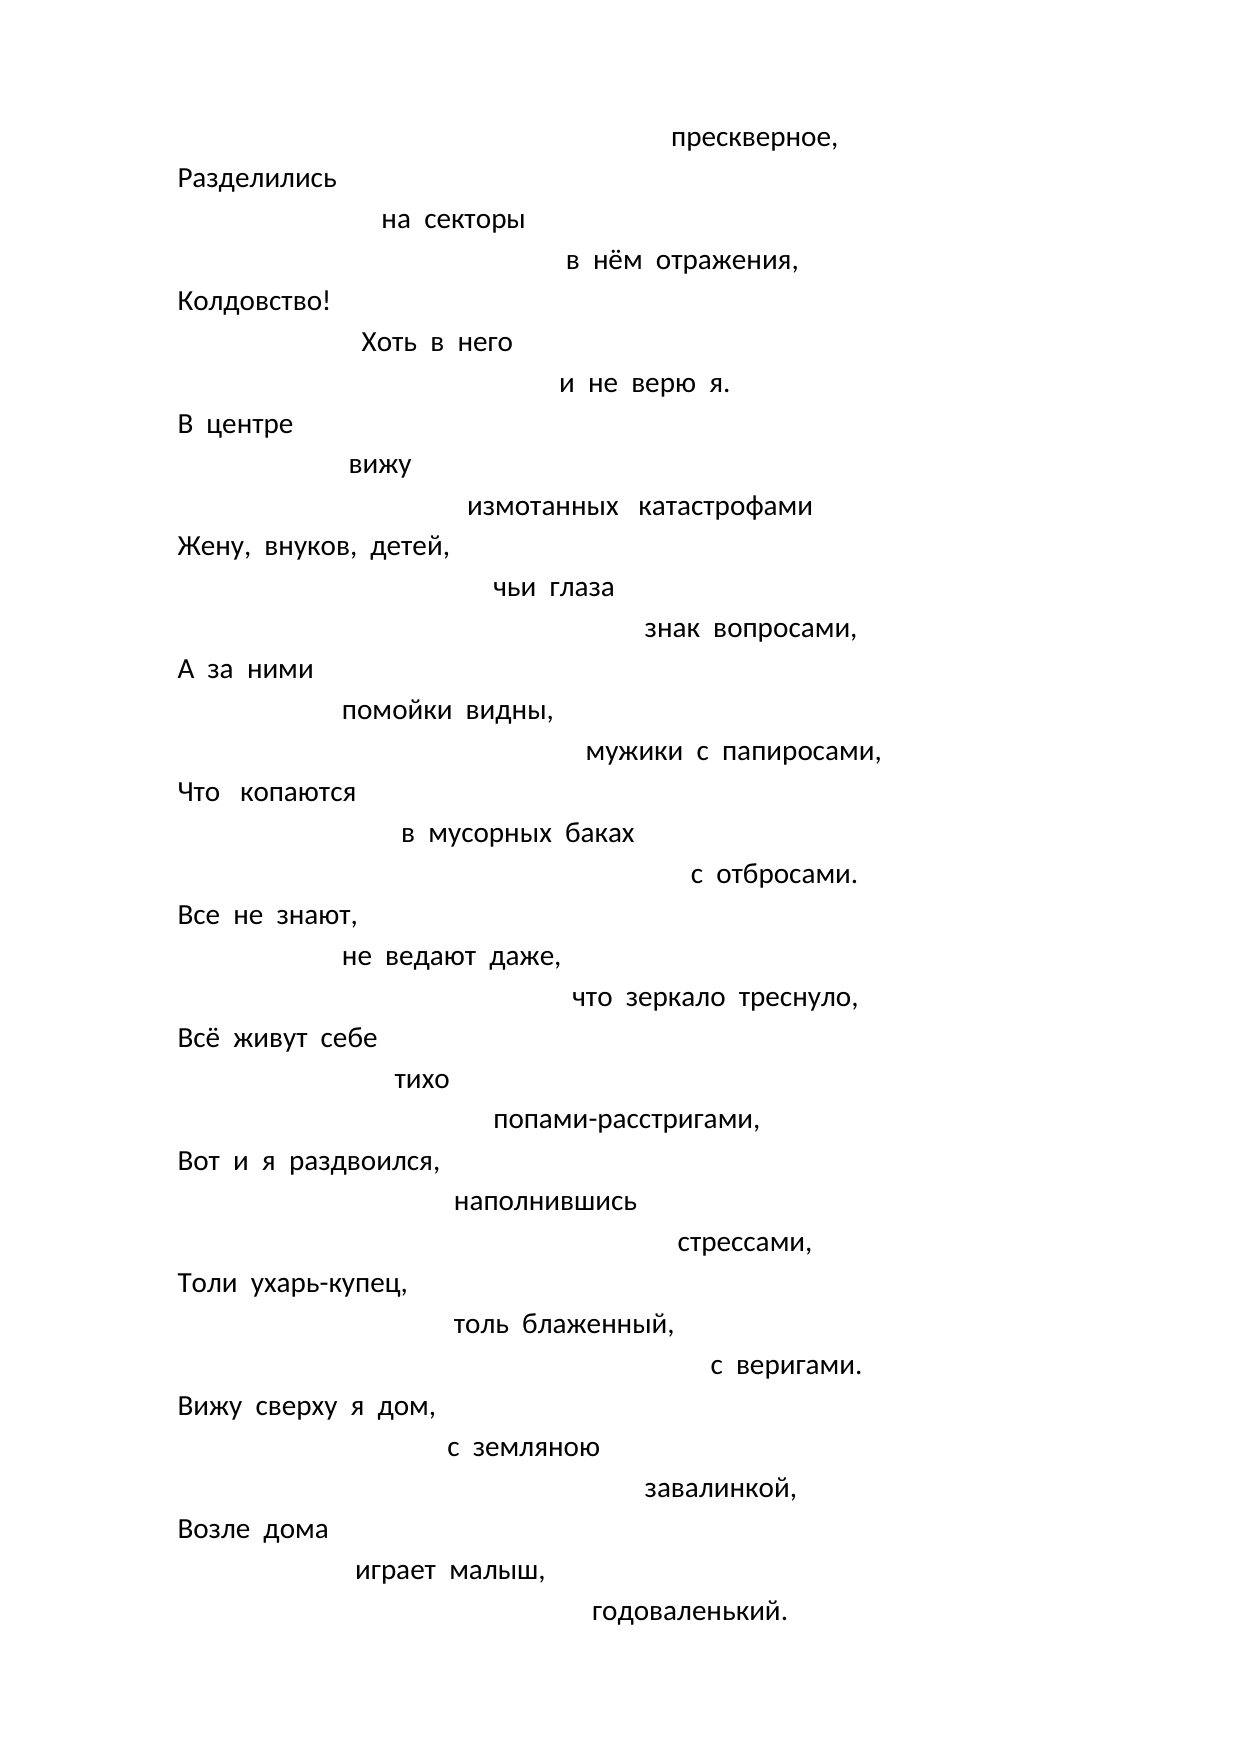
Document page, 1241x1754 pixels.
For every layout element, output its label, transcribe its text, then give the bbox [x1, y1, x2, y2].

text А за ними [177, 650, 1152, 686]
text на секторы [177, 200, 1152, 236]
text Что копаются [177, 773, 1152, 809]
text не ведают даже, [177, 937, 1152, 972]
text знак вопросами, [177, 609, 1152, 645]
text завалинкой, [177, 1469, 1152, 1505]
text попами-расстригами, [177, 1101, 1152, 1136]
text Всё живут себе [177, 1019, 1152, 1054]
text Вижу сверху я дом, [177, 1387, 1152, 1423]
text годоваленький. [177, 1592, 1152, 1627]
text что зеркало треснуло, [177, 978, 1152, 1013]
text прескверное, [177, 118, 1152, 154]
text Хоть в него [177, 323, 1152, 358]
text помойки видны, [177, 691, 1152, 727]
text Возле дома [177, 1510, 1152, 1546]
text Все не знают, [177, 896, 1152, 932]
text играет малыш, [177, 1551, 1152, 1587]
text вижу [177, 446, 1152, 481]
text с отбросами. [177, 855, 1152, 891]
text с веригами. [177, 1346, 1152, 1382]
text Разделились [177, 159, 1152, 195]
text Толи ухарь-купец, [177, 1264, 1152, 1300]
text мужики с папиросами, [177, 732, 1152, 768]
text Жену, внуков, детей, [177, 527, 1152, 563]
text в нём отражения, [177, 241, 1152, 277]
text Колдовство! [177, 282, 1152, 317]
text толь блаженный, [177, 1305, 1152, 1341]
text в мусорных баках [177, 814, 1152, 850]
text наполнившись [177, 1182, 1152, 1218]
text Вот и я раздвоился, [177, 1142, 1152, 1177]
text и не верю я. [177, 364, 1152, 399]
text чьи глаза [177, 568, 1152, 604]
text В центре [177, 405, 1152, 440]
text тихо [177, 1060, 1152, 1095]
text измотанных катастрофами [177, 487, 1152, 522]
text стрессами, [177, 1223, 1152, 1259]
text с земляною [177, 1428, 1152, 1464]
